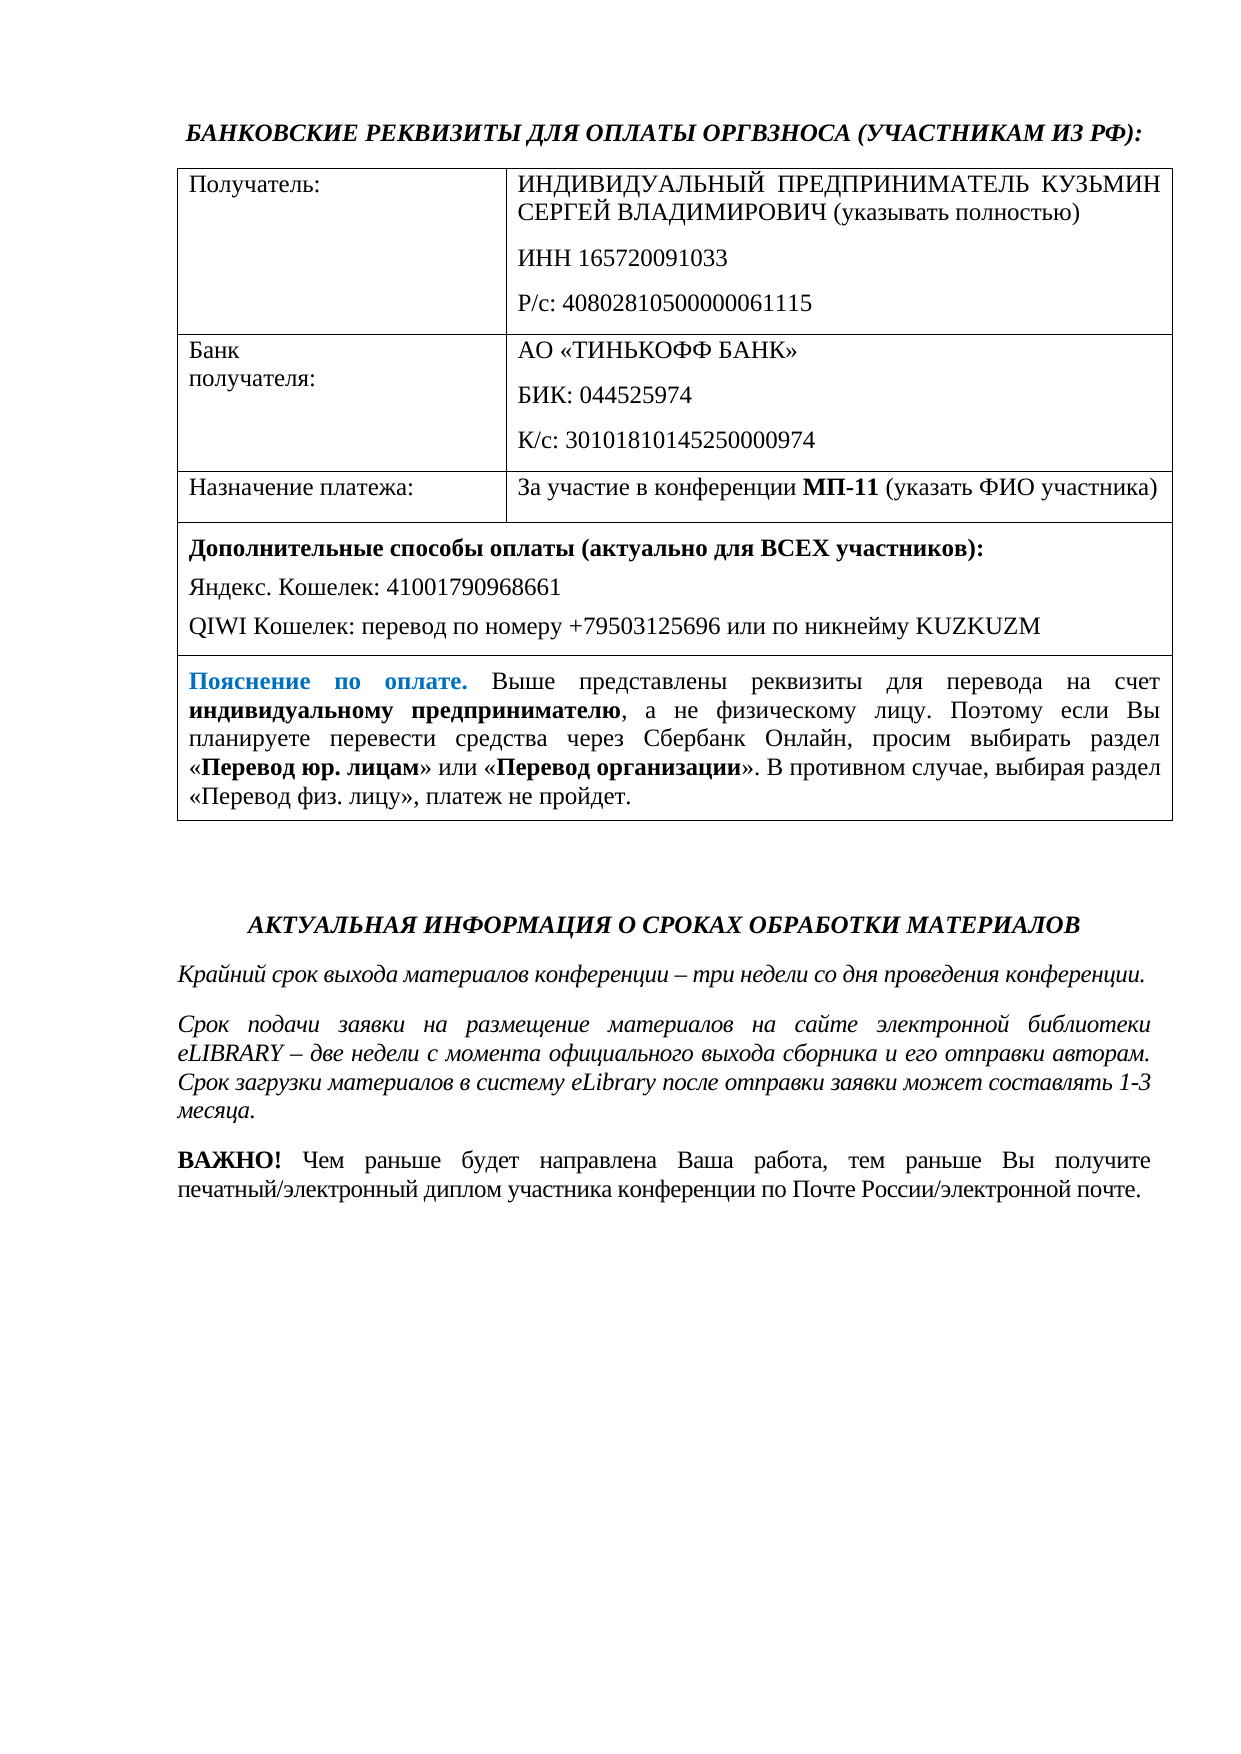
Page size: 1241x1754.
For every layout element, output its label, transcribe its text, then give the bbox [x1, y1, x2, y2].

table_cell АО «ТИНЬКОФФ БАНК» БИК: 044525974 К/с: 30101810145250000974 [507, 335, 1172, 471]
table_cell Банк получателя: [178, 335, 506, 471]
table_cell Дополнительные способы оплаты (актуально для ВСЕХ участников): Яндекс. Кошелек: 41001790968661 QIWI Кошелек: перевод по номеру +79503125696 или по никнейму KUZKUZM [178, 523, 1172, 654]
text АКТУАЛЬНАЯ ИНФОРМАЦИЯ О СРОКАХ ОБРАБОТКИ МАТЕРИАЛОВ [177, 910, 1152, 939]
text Срок подачи заявки на размещение материалов на сайте электронной библиотеки eLIBRARY – две недели с момента официального выхода сборника и его отправки авторам. Срок загрузки материалов в систему eLibrary после отправки заявки может составлять 1-3 месяца. [177, 1009, 1152, 1124]
text БАНКОВСКИЕ РЕКВИЗИТЫ ДЛЯ ОПЛАТЫ ОРГВЗНОСА (УЧАСТНИКАМ ИЗ РФ): [177, 118, 1152, 147]
text Крайний срок выхода материалов конференции – три недели со дня проведения конференции. [177, 959, 1152, 988]
table_cell Назначение платежа: [178, 472, 506, 522]
table_cell За участие в конференции МП-11 (указать ФИО участника) [507, 472, 1172, 522]
table_header ИНДИВИДУАЛЬНЫЙ ПРЕДПРИНИМАТЕЛЬ КУЗЬМИН СЕРГЕЙ ВЛАДИМИРОВИЧ (указывать полностью) ИНН 165720091033 Р/с: 40802810500000061115 [507, 169, 1172, 334]
text ВАЖНО! Чем раньше будет направлена Ваша работа, тем раньше Вы получите печатный/электронный диплом участника конференции по Почте России/электронной почте. [177, 1145, 1152, 1202]
table_cell Пояснение по оплате. Выше представлены реквизиты для перевода на счет индивидуальному предпринимателю, а не физическому лицу. Поэтому если Вы планируете перевести средства через Сбербанк Онлайн, просим выбирать раздел «Перевод юр. лицам» или «Перевод организации». В противном случае, выбирая раздел «Перевод физ. лицу», платеж не пройдет. [178, 656, 1172, 820]
table_header Получатель: [178, 169, 506, 334]
